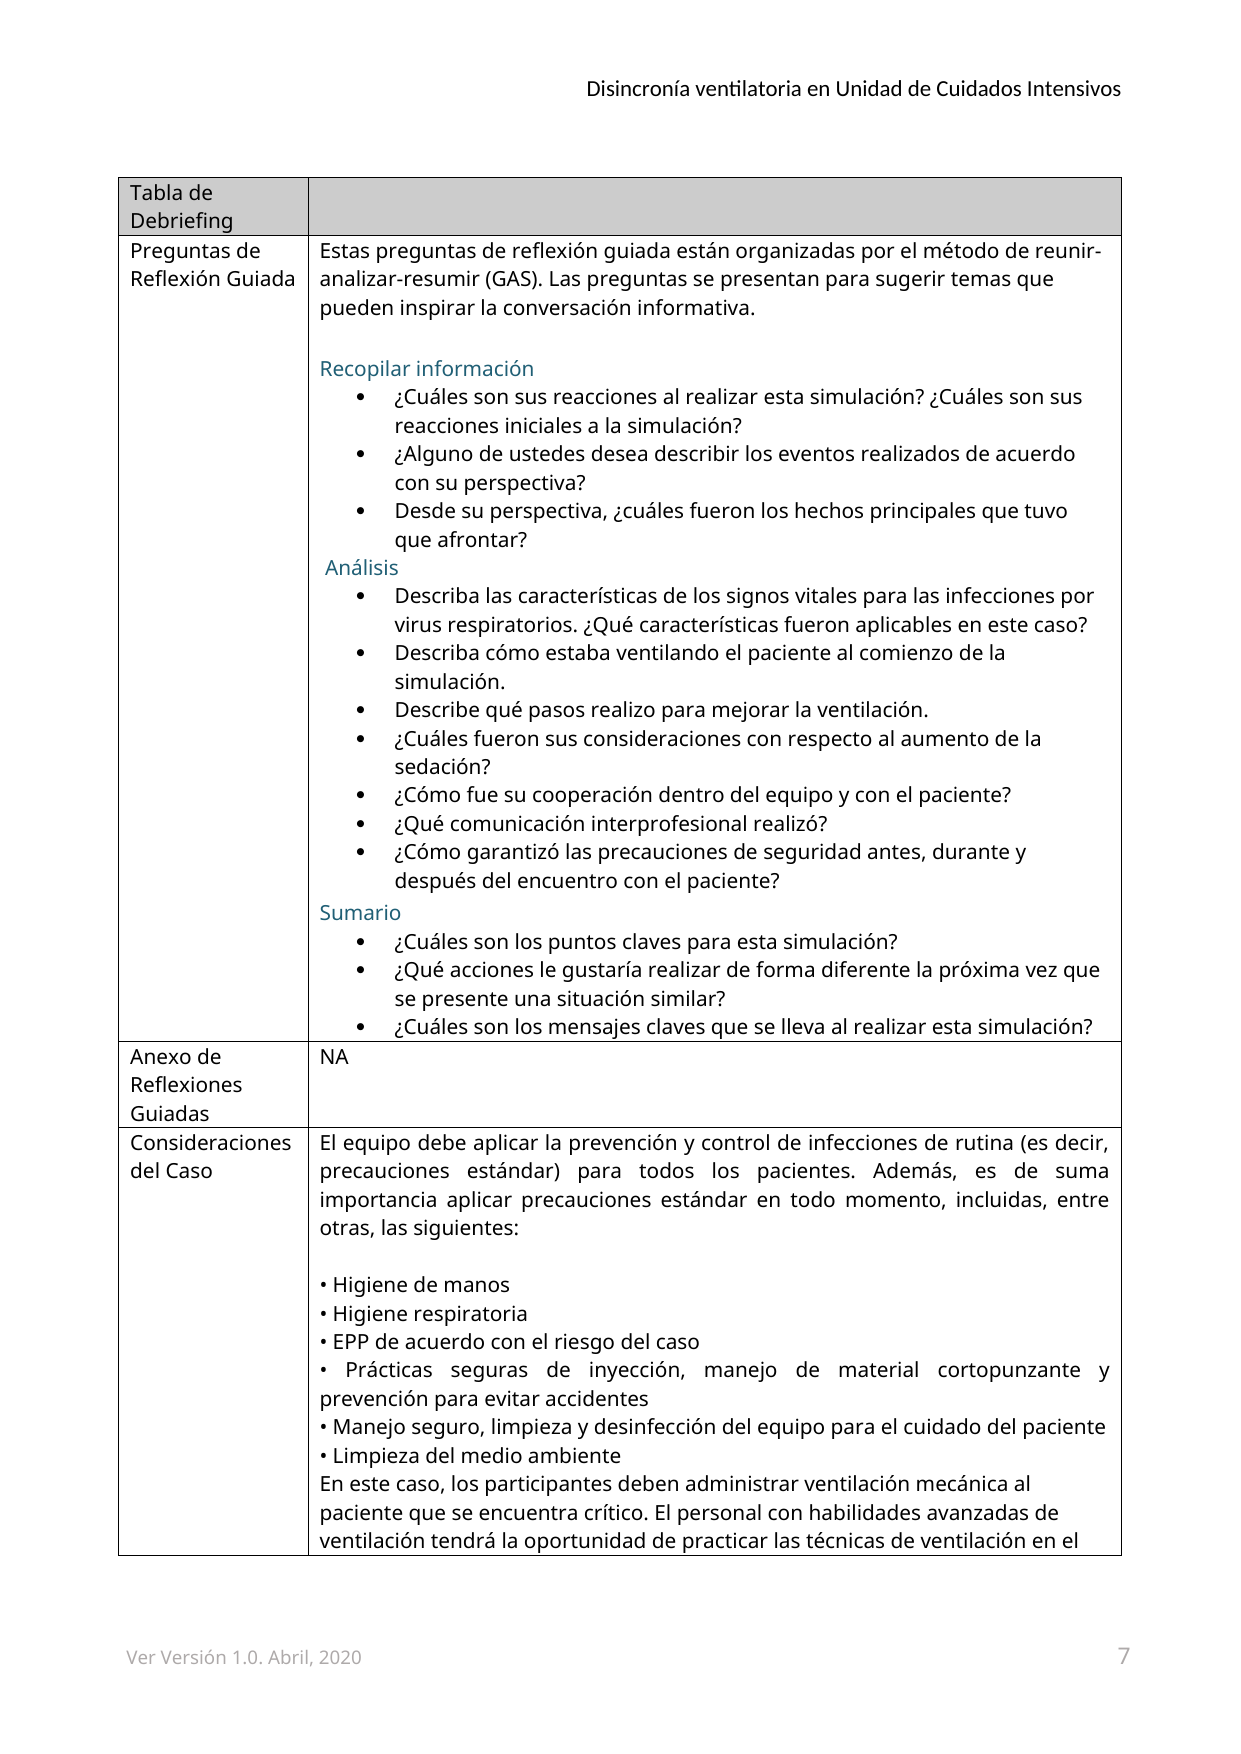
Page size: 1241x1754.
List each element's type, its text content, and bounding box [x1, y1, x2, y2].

table_cell [309, 178, 1121, 235]
table_cell Estas preguntas de reflexión guiada están organizadas por el método de reunir-analizar-resumir (GAS). Las preguntas se presentan para sugerir temas que pueden inspirar la conversación informativa. Recopilar información ¿Cuáles son sus reacciones al realizar esta simulación? ¿Cuáles son sus reacciones iniciales a la simulación? ¿Alguno de ustedes desea describir los eventos realizados de acuerdo con su perspectiva? Desde su perspectiva, ¿cuáles fueron los hechos principales que tuvo que afrontar? Análisis Describa las características de los signos vitales para las infecciones por virus respiratorios. ¿Qué características fueron aplicables en este caso? Describa cómo estaba ventilando el paciente al comienzo de la simulación. Describe qué pasos realizo para mejorar la ventilación. ¿Cuáles fueron sus consideraciones con respecto al aumento de la sedación? ¿Cómo fue su cooperación dentro del equipo y con el paciente? ¿Qué comunicación interprofesional realizó? ¿Cómo garantizó las precauciones de seguridad antes, durante y después del encuentro con el paciente? Sumario ¿Cuáles son los puntos claves para esta simulación? ¿Qué acciones le gustaría realizar de forma diferente la próxima vez que se presente una situación similar? ¿Cuáles son los mensajes claves que se lleva al realizar esta simulación? [309, 236, 1121, 1041]
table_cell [119, 1128, 308, 1555]
table_cell Anexo de Reflexiones Guiadas [119, 1042, 308, 1127]
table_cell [309, 1128, 1121, 1555]
table_cell NA [309, 1042, 1121, 1127]
table_cell Preguntas de Reflexión Guiada [119, 236, 308, 1041]
table_cell Tabla de Debriefing [119, 178, 308, 235]
